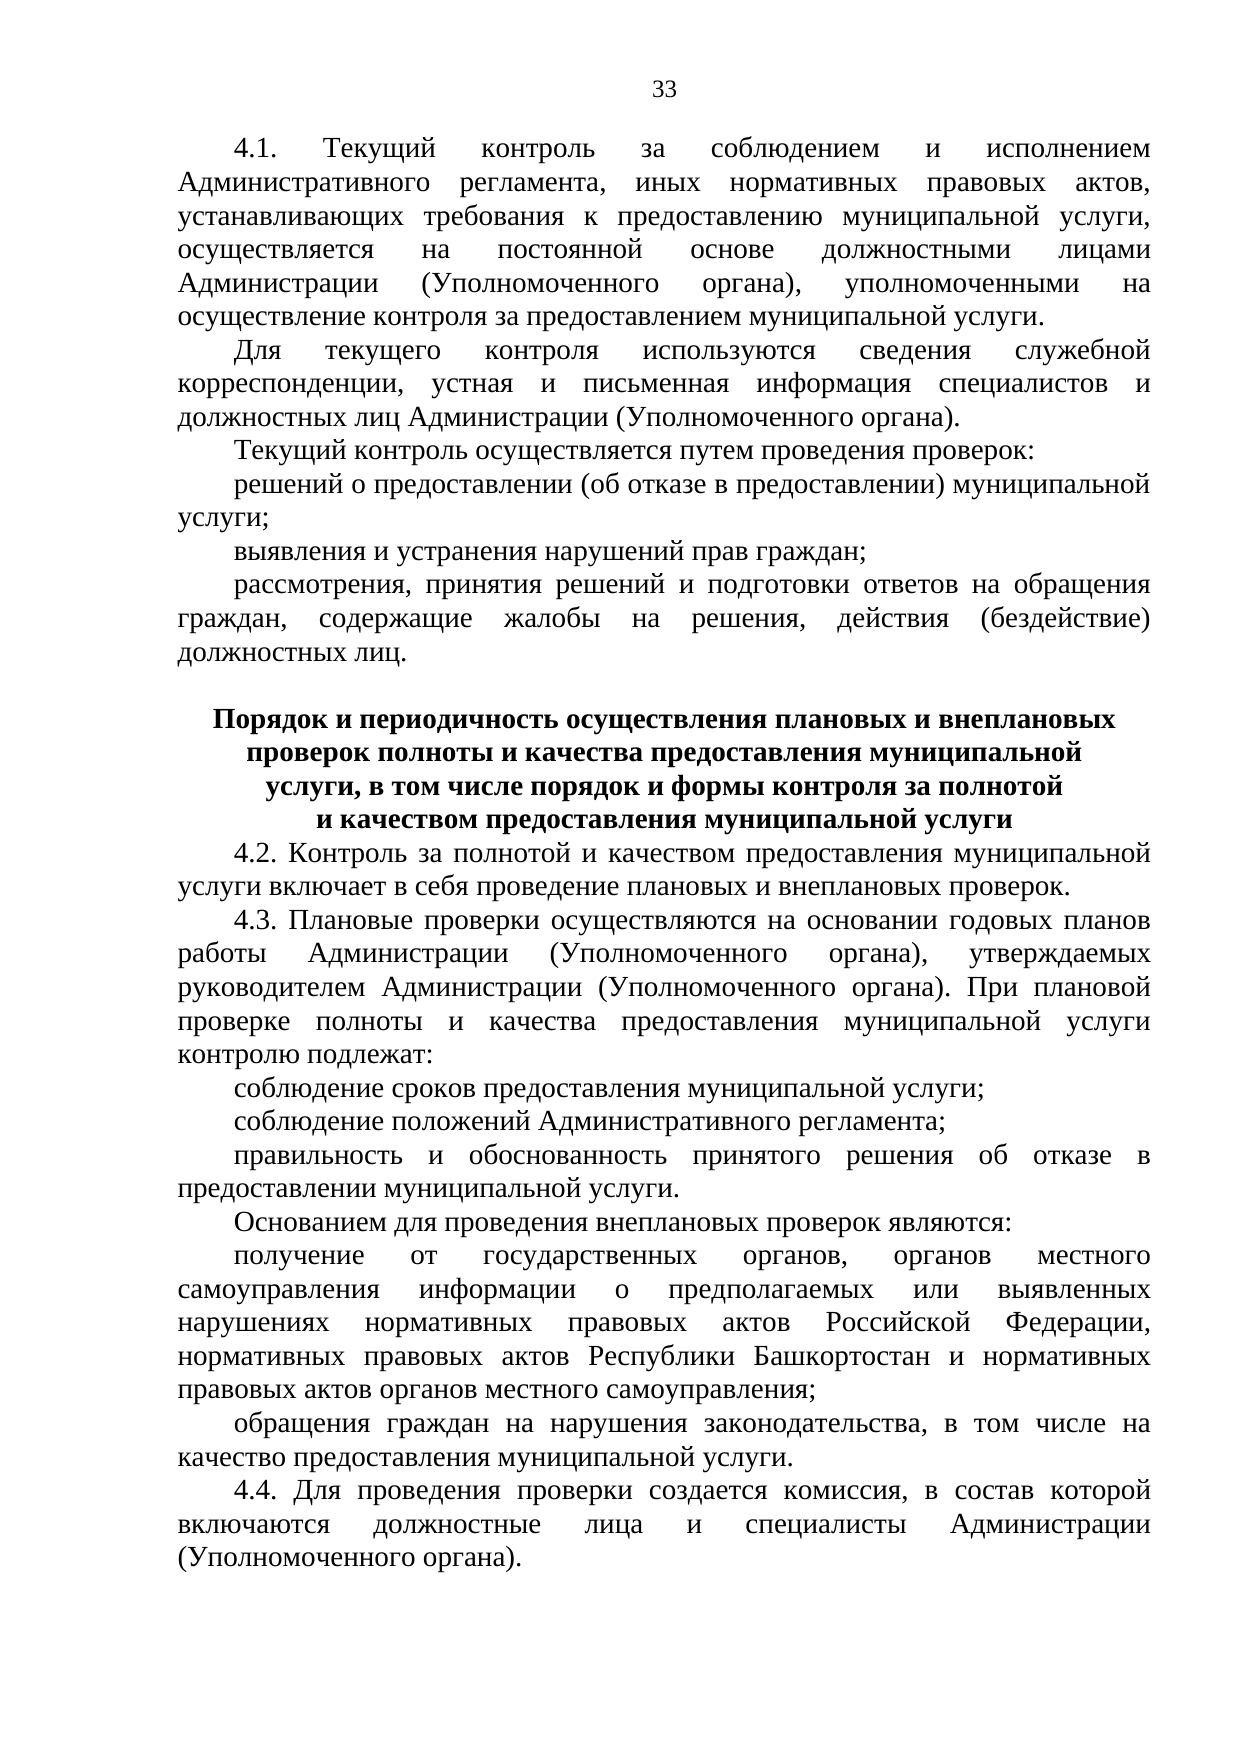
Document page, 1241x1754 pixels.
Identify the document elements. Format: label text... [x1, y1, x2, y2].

text получение от государственных органов, органов местного самоуправления информации о предполагаемых или выявленных нарушениях нормативных правовых актов Российской Федерации, нормативных правовых актов Республики Башкортостан и нормативных правовых актов органов местного самоуправления; [177, 1237, 1152, 1405]
text Для текущего контроля используются сведения служебной корреспонденции, устная и письменная информация специалистов и должностных лиц Администрации (Уполномоченного органа). [177, 332, 1152, 432]
text и качеством предоставления муниципальной услуги [177, 801, 1152, 835]
text соблюдение сроков предоставления муниципальной услуги; [177, 1070, 1152, 1103]
text проверок полноты и качества предоставления муниципальной [177, 734, 1152, 768]
text 4.4. Для проведения проверки создается комиссия, в состав которой включаются должностные лица и специалисты Администрации (Уполномоченного органа). [177, 1472, 1152, 1573]
text правильность и обоснованность принятого решения об отказе в предоставлении муниципальной услуги. [177, 1137, 1152, 1204]
text обращения граждан на нарушения законодательства, в том числе на качество предоставления муниципальной услуги. [177, 1405, 1152, 1472]
text соблюдение положений Административного регламента; [177, 1103, 1152, 1137]
text Порядок и периодичность осуществления плановых и внеплановых [177, 701, 1152, 734]
text 4.3. Плановые проверки осуществляются на основании годовых планов работы Администрации (Уполномоченного органа), утверждаемых руководителем Администрации (Уполномоченного органа). При плановой проверке полноты и качества предоставления муниципальной услуги контролю подлежат: [177, 902, 1152, 1070]
text рассмотрения, принятия решений и подготовки ответов на обращения граждан, содержащие жалобы на решения, действия (бездействие) должностных лиц. [177, 567, 1152, 667]
text выявления и устранения нарушений прав граждан; [177, 533, 1152, 567]
text решений о предоставлении (об отказе в предоставлении) муниципальной услуги; [177, 466, 1152, 533]
text 4.2. Контроль за полнотой и качеством предоставления муниципальной услуги включает в себя проведение плановых и внеплановых проверок. [177, 835, 1152, 902]
text 4.1. Текущий контроль за соблюдением и исполнением Административного регламента, иных нормативных правовых актов, устанавливающих требования к предоставлению муниципальной услуги, осуществляется на постоянной основе должностными лицами Администрации (Уполномоченного органа), уполномоченными на осуществление контроля за предоставлением муниципальной услуги. [177, 131, 1152, 332]
text Текущий контроль осуществляется путем проведения проверок: [177, 432, 1152, 466]
text Основанием для проведения внеплановых проверок являются: [177, 1204, 1152, 1237]
text услуги, в том числе порядок и формы контроля за полнотой [177, 768, 1152, 801]
